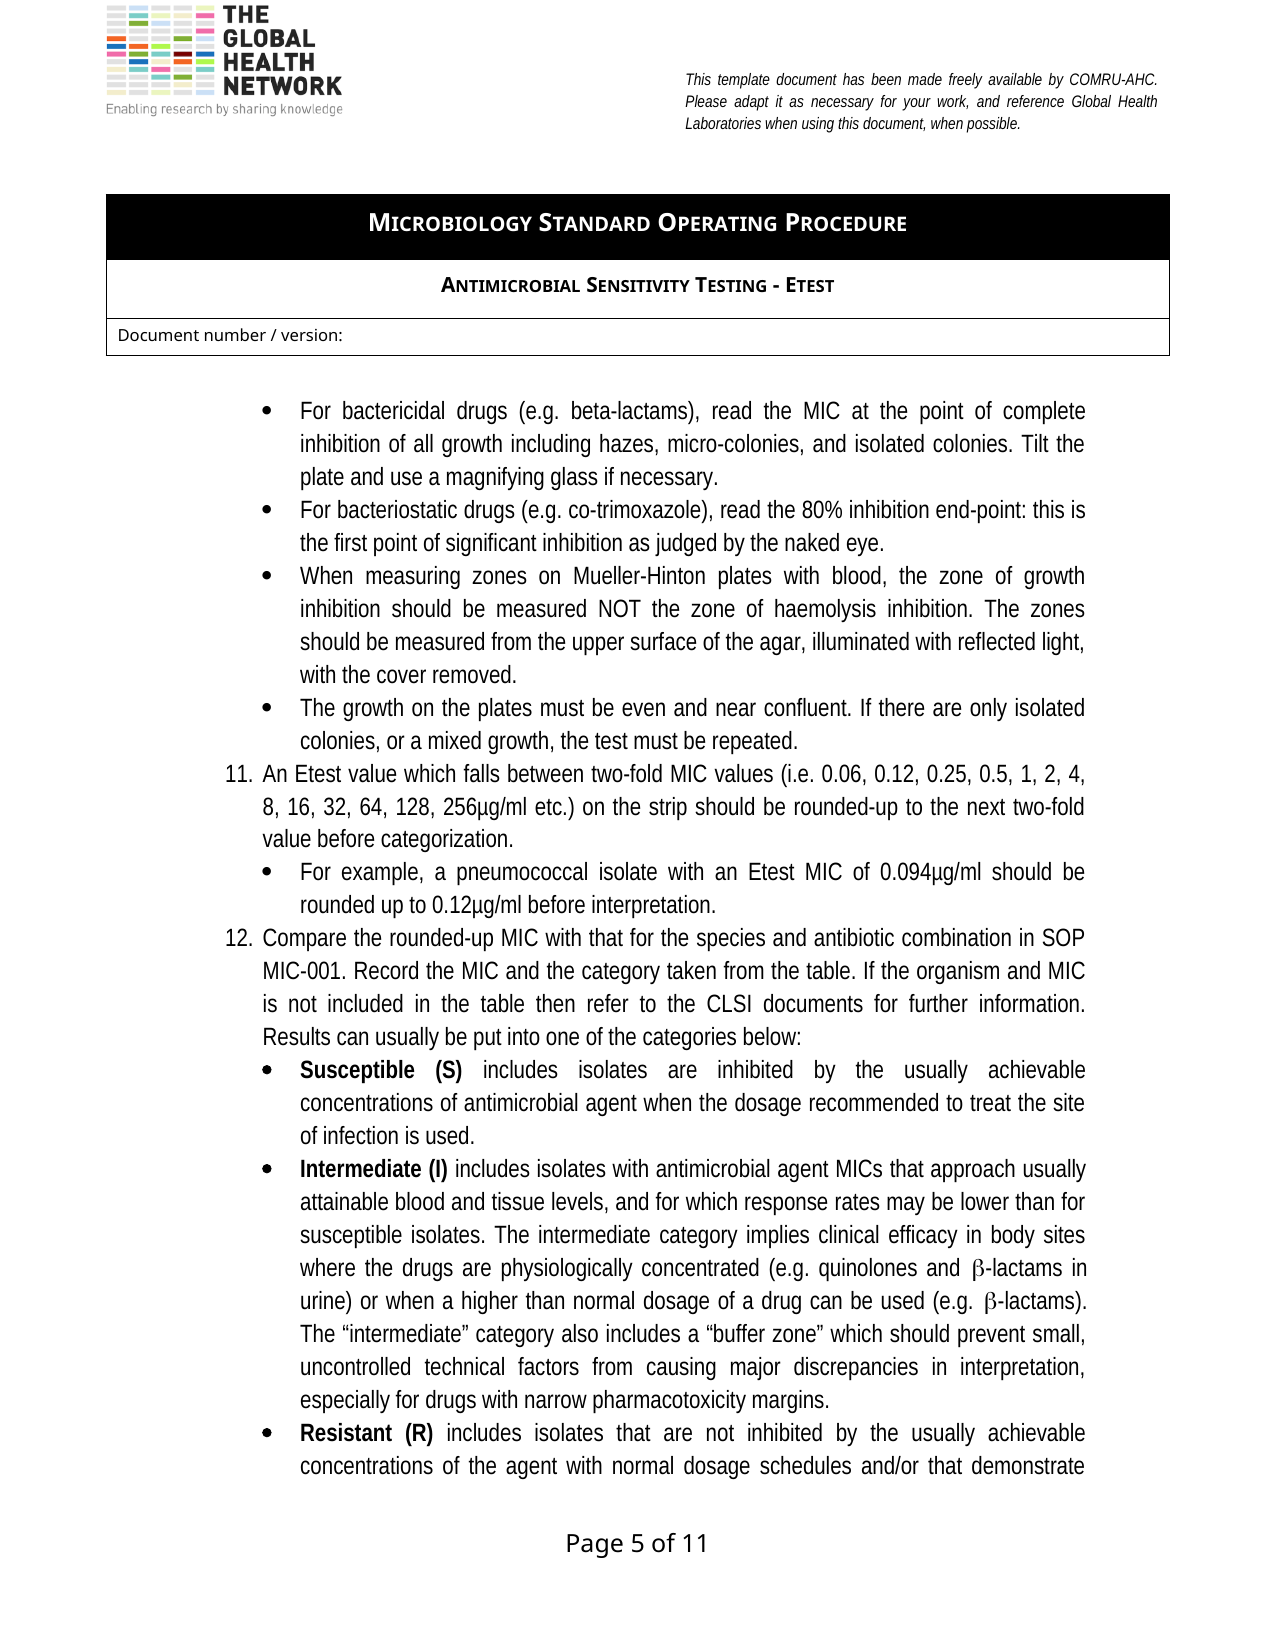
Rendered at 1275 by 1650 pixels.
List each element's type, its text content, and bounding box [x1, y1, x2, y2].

picture [99, 0, 349, 121]
list An Etest value which falls between two-fold MIC values (i.e. 0.06, 0.12, 0.25, 0.5, 1, 2, 4, 8, 16, 32, 64, 128, 256µg/ml etc.) on the strip should be rounded-up to the next two-fold value before categorization. [225, 758, 1087, 853]
list Intermediate (I) includes isolates with antimicrobial agent MICs that approach usually attainable blood and tissue levels, and for which response rates may be lower than for susceptible isolates. The intermediate category implies clinical efficacy in body sites where the drugs are physiologically concentrated (e.g. quinolones and -lactams in urine) or when a higher than normal dosage of a drug can be used (e.g. -lactams). The “intermediate” category also includes a “buffer zone” which should prevent small, uncontrolled technical factors from causing major discrepancies in interpretation, especially for drugs with narrow pharmacotoxicity margins. [262, 1154, 1087, 1414]
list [262, 1418, 1087, 1480]
list The growth on the plates must be even and near confluent. If there are only isolated colonies, or a mixed growth, the test must be repeated. [262, 692, 1087, 754]
list For bacteriostatic drugs (e.g. co-trimoxazole), read the 80% inhibition end-point: this is the first point of significant inhibition as judged by the naked eye. [262, 494, 1087, 556]
list Susceptible (S) includes isolates are inhibited by the usually achievable concentrations of antimicrobial agent when the dosage recommended to treat the site of infection is used. [262, 1055, 1087, 1150]
list For example, a pneumococcal isolate with an Etest MIC of 0.094µg/ml should be rounded up to 0.12µg/ml before interpretation. [262, 857, 1087, 919]
list When measuring zones on Mueller-Hinton plates with blood, the zone of growth inhibition should be measured NOT the zone of haemolysis inhibition. The zones should be measured from the upper surface of the agar, illuminated with reflected light, with the cover removed. [262, 561, 1087, 688]
list Compare the rounded-up MIC with that for the species and antibiotic combination in SOP MIC-001. Record the MIC and the category taken from the table. If the organism and MIC is not included in the table then refer to the CLSI documents for further information. Results can usually be put into one of the categories below: [225, 923, 1087, 1051]
list For bactericidal drugs (e.g. beta-lactams), read the MIC at the point of complete inhibition of all growth including hazes, micro-colonies, and isolated colonies. Tilt the plate and use a magnifying glass if necessary. [262, 396, 1087, 490]
